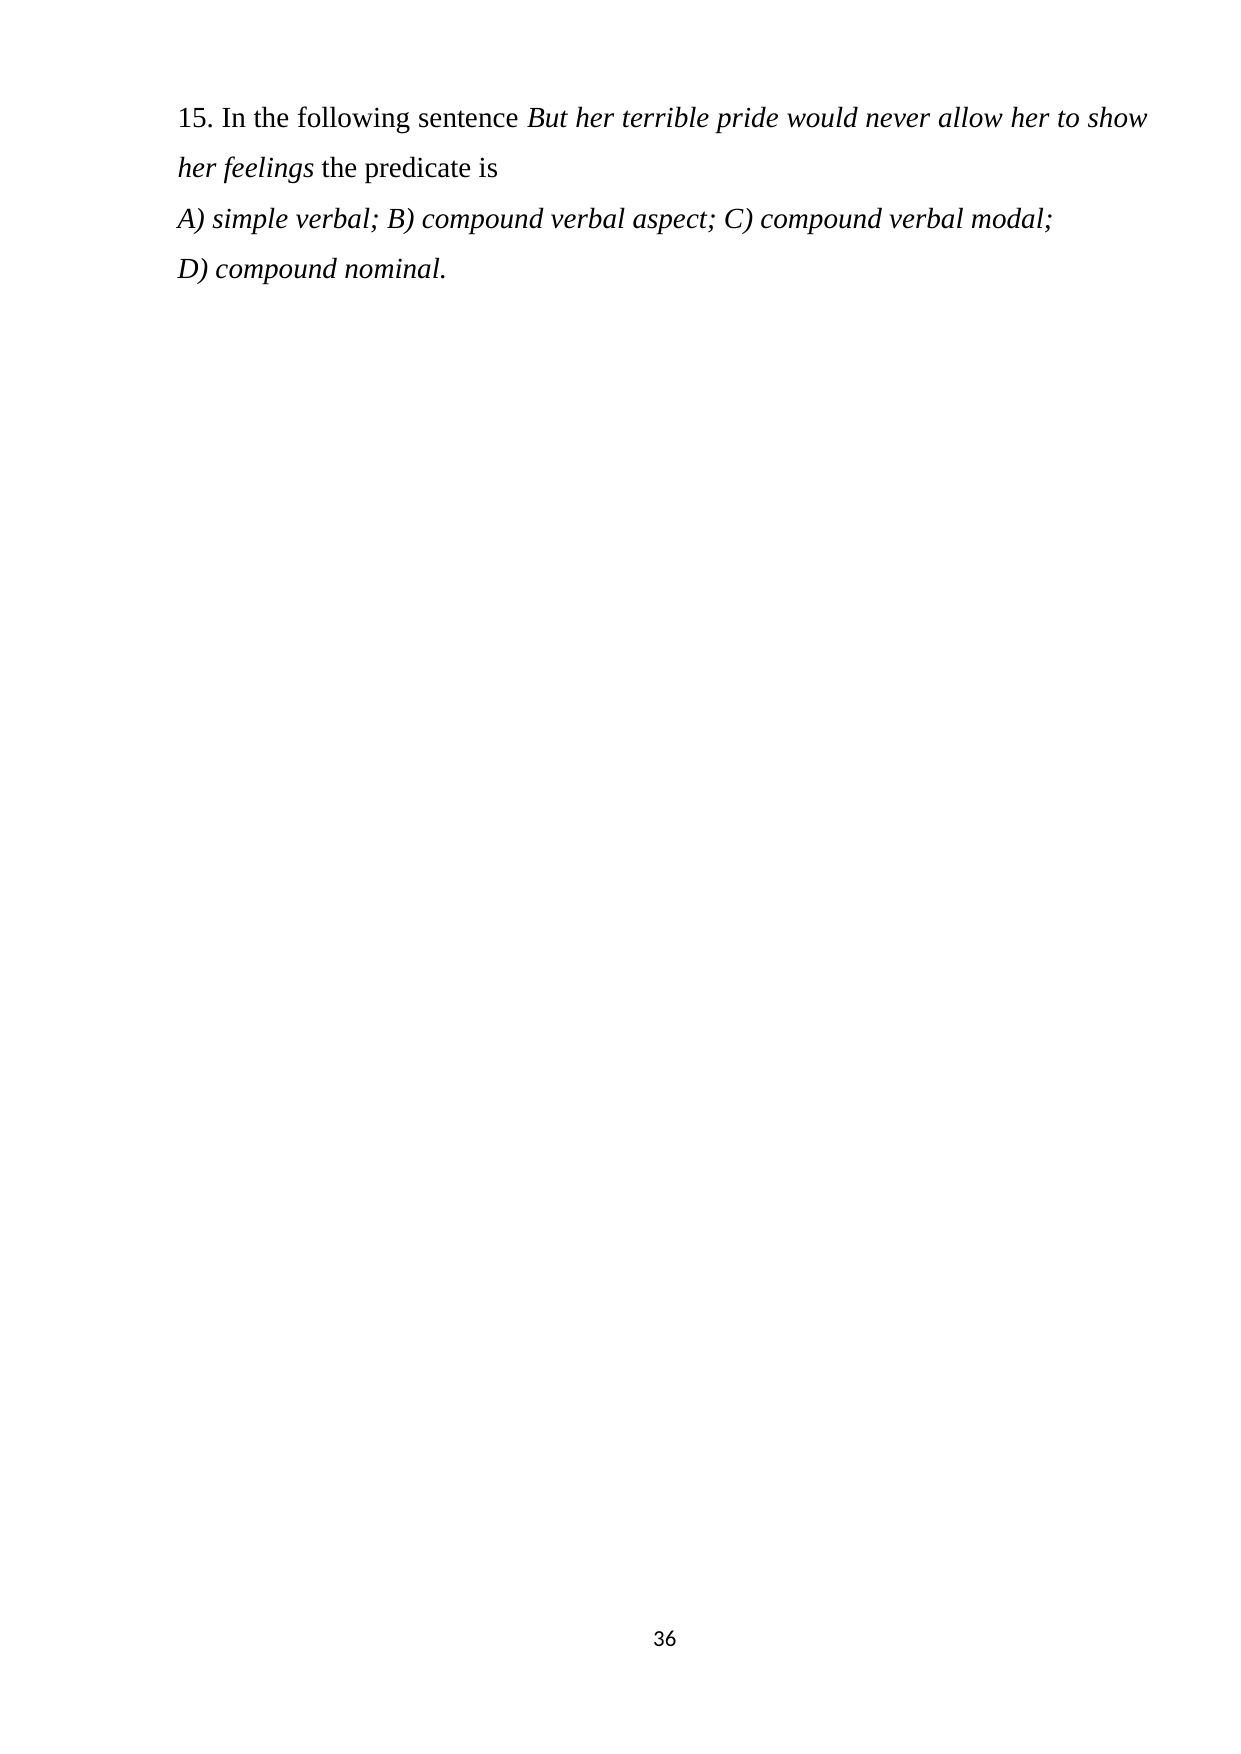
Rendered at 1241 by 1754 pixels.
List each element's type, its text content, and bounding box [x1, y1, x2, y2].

text 15. In the following sentence But her terrible pride would never allow her to show her feelings the predicate is [177, 100, 1152, 184]
text D) compound nominal. [177, 251, 1152, 285]
text A) simple verbal; B) compound verbal aspect; C) compound verbal modal; [177, 201, 1152, 234]
